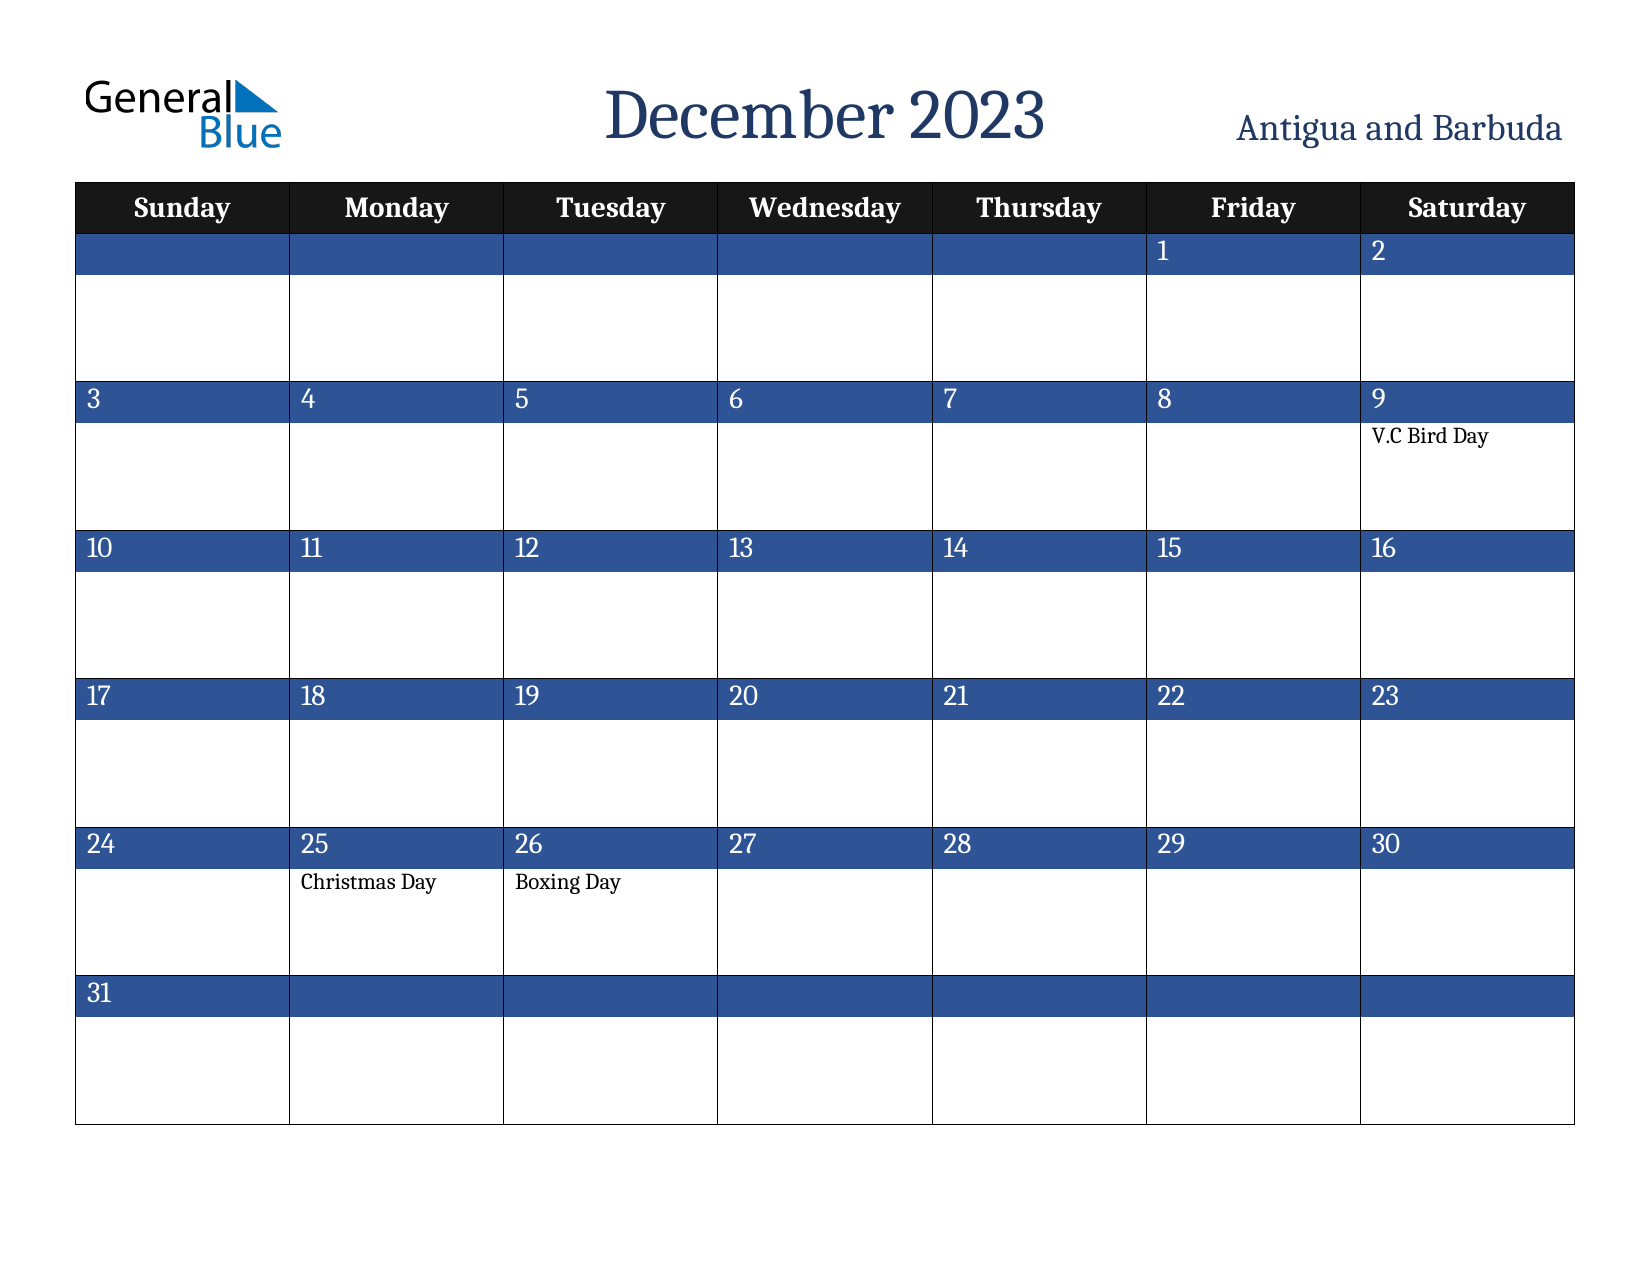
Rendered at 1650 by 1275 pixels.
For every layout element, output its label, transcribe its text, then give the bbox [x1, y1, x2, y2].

table_cell [504, 423, 717, 530]
table_cell 29 [1147, 828, 1360, 869]
table_cell [1361, 976, 1574, 1017]
table_cell 23 [1361, 679, 1574, 720]
table_cell [1147, 720, 1360, 827]
table_cell 17 [76, 679, 289, 720]
table_cell [1147, 572, 1360, 678]
table_cell Boxing Day [504, 869, 717, 975]
picture [86, 80, 281, 148]
table_cell [76, 572, 289, 678]
table_header Antigua and Barbuda [1146, 75, 1574, 182]
table_cell [718, 234, 932, 275]
table_cell 13 [718, 531, 932, 572]
table_cell [1147, 1017, 1360, 1123]
table_header December 2023 [504, 75, 1146, 182]
table_cell 2 [1361, 234, 1574, 275]
table_cell [718, 720, 932, 827]
table_cell Sunday [76, 183, 289, 233]
table_cell [504, 572, 717, 678]
table_cell [718, 275, 932, 381]
table_cell Thursday [933, 183, 1146, 233]
table_cell 10 [76, 531, 289, 572]
table_cell 20 [718, 679, 932, 720]
table_cell [76, 275, 289, 381]
table_cell 7 [933, 382, 1146, 423]
table_cell [933, 423, 1146, 530]
table_cell [290, 1017, 503, 1123]
table_cell 15 [1147, 531, 1360, 572]
table_cell 24 [76, 828, 289, 869]
table_cell [933, 976, 1146, 1017]
table_cell [1147, 976, 1360, 1017]
table_cell [933, 275, 1146, 381]
table_cell Wednesday [718, 183, 932, 233]
table_cell 14 [933, 531, 1146, 572]
table_cell 26 [504, 828, 717, 869]
table_cell [290, 572, 503, 678]
table_cell 1 [1147, 234, 1360, 275]
table_cell [504, 275, 717, 381]
table_cell [504, 976, 717, 1017]
table_cell [718, 976, 932, 1017]
table_cell 19 [504, 679, 717, 720]
table_cell [1147, 423, 1360, 530]
table_cell [290, 234, 503, 275]
table_cell [718, 1017, 932, 1123]
table_cell [933, 1017, 1146, 1123]
table_cell [933, 869, 1146, 975]
table_cell [718, 869, 932, 975]
table_cell [933, 572, 1146, 678]
table_cell [290, 720, 503, 827]
table_cell 25 [290, 828, 503, 869]
table_cell Friday [1147, 183, 1360, 233]
table_cell [1147, 869, 1360, 975]
table_cell 5 [504, 382, 717, 423]
table_cell [718, 423, 932, 530]
table_cell 9 [1361, 382, 1574, 423]
table_cell 3 [76, 382, 289, 423]
table_cell [504, 234, 717, 275]
table_cell 6 [718, 382, 932, 423]
table_cell Christmas Day [290, 869, 503, 975]
table_cell [1361, 572, 1574, 678]
table_cell [290, 275, 503, 381]
table_cell 28 [933, 828, 1146, 869]
table_cell Tuesday [504, 183, 717, 233]
table_cell [1361, 720, 1574, 827]
table_cell [76, 1017, 289, 1123]
table_cell Saturday [1361, 183, 1574, 233]
table_cell [718, 572, 932, 678]
table_cell 27 [718, 828, 932, 869]
table_cell [1147, 275, 1360, 381]
table_cell [76, 869, 289, 975]
table_cell [1361, 275, 1574, 381]
table_cell [290, 976, 503, 1017]
table_cell [504, 1017, 717, 1123]
table_cell [290, 423, 503, 530]
table_cell [76, 720, 289, 827]
table_cell [1361, 1017, 1574, 1123]
table_cell [933, 234, 1146, 275]
table_cell 21 [933, 679, 1146, 720]
table_cell 12 [504, 531, 717, 572]
table_cell [76, 234, 289, 275]
table_header [76, 75, 503, 182]
table_cell 18 [290, 679, 503, 720]
table_cell Monday [290, 183, 503, 233]
table_cell V.C Bird Day [1361, 423, 1574, 530]
table_cell 8 [1147, 382, 1360, 423]
table_cell 22 [1147, 679, 1360, 720]
table_cell 31 [76, 976, 289, 1017]
table_cell 30 [1361, 828, 1574, 869]
table_cell 11 [290, 531, 503, 572]
table_cell [933, 720, 1146, 827]
table_cell 16 [1361, 531, 1574, 572]
table_cell [1361, 869, 1574, 975]
table_cell [76, 423, 289, 530]
table_cell 4 [290, 382, 503, 423]
table_cell [504, 720, 717, 827]
